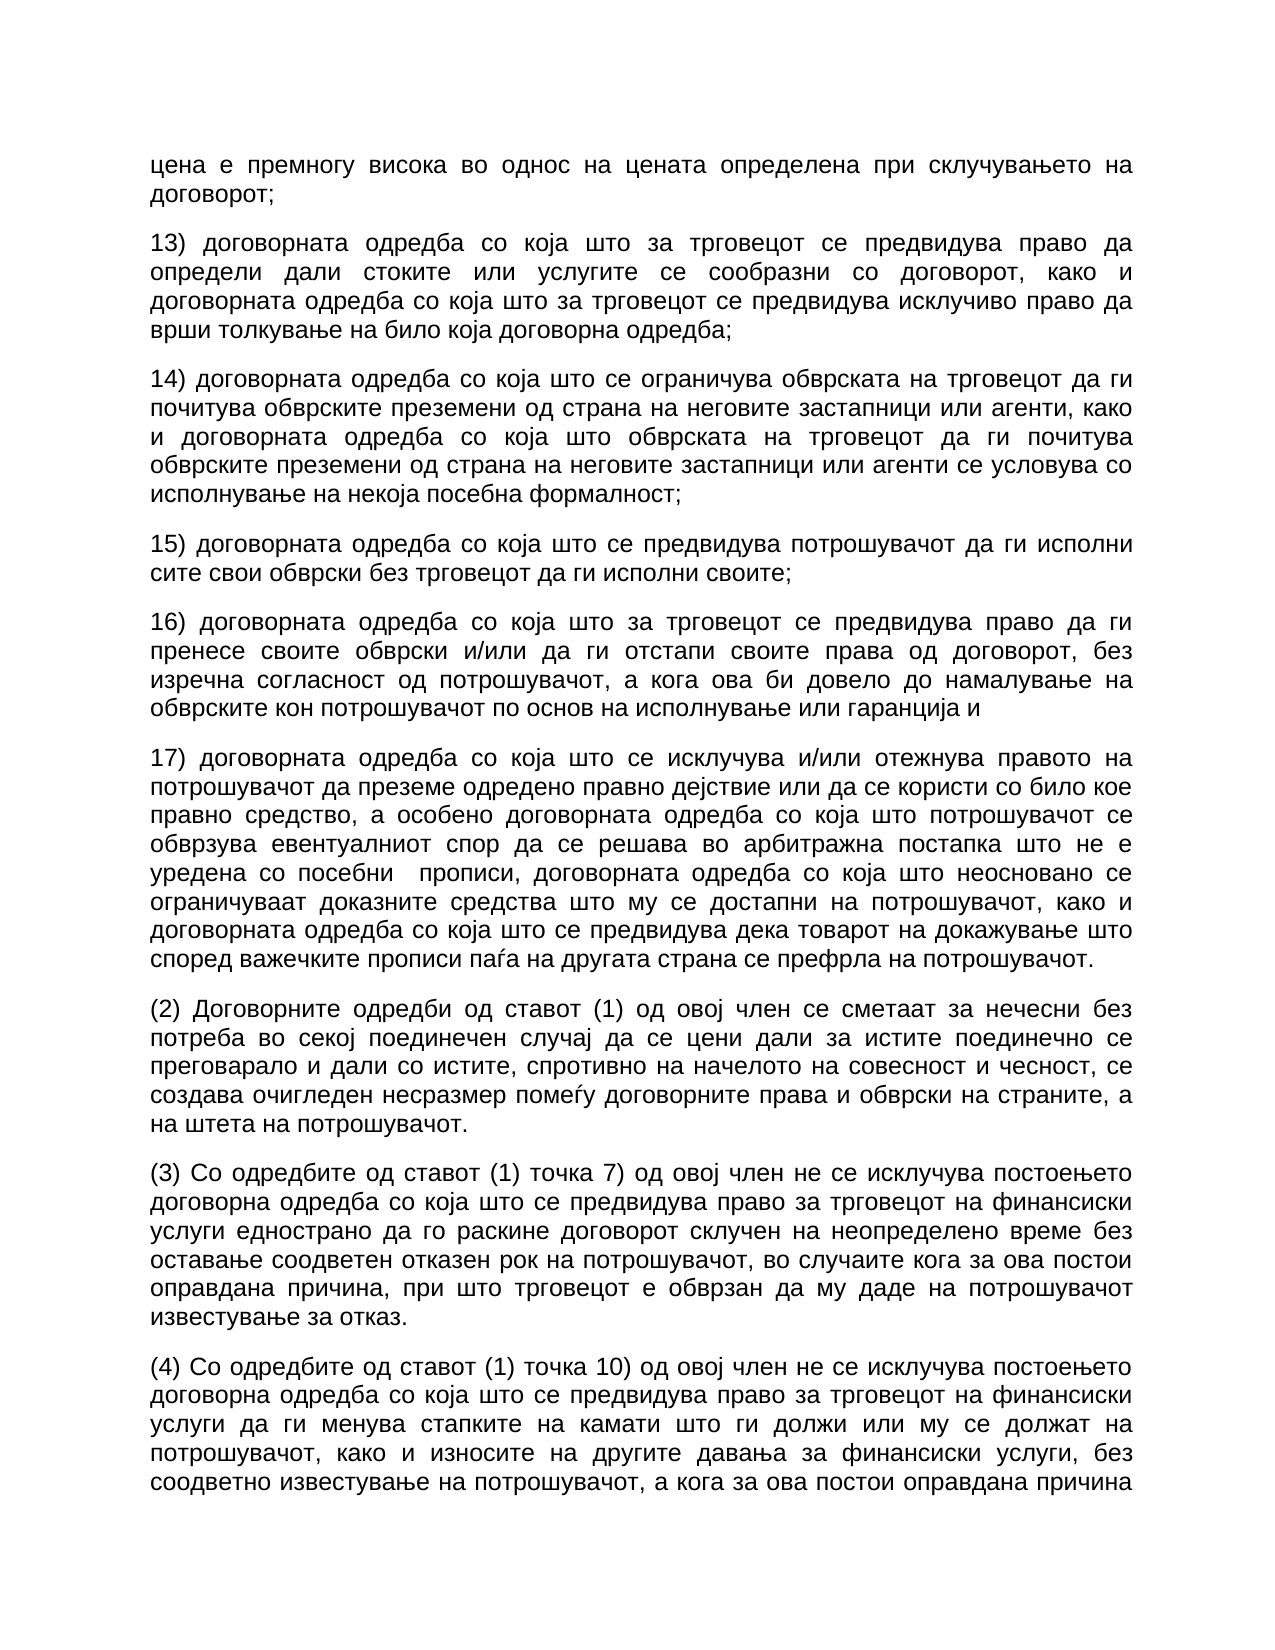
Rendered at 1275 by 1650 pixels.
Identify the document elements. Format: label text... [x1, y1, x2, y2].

text 15) договорната одредба со која што се предвидува потрошувачот да ги исполни сите свои обврски без трговецот да ги исполни своите; [150, 529, 1134, 586]
text 13) договорната одредба со која што за трговецот се предвидува право да определи дали стоките или услугите се сообразни со договорот, како и договорната одредба со која што за трговецот се предвидува исклучиво право да врши толкување на било која договорна одредба; [150, 228, 1134, 343]
text 16) договорната одредба со која што за трговецот се предвидува право да ги пренесе своите обврски и/или да ги отстапи своите права од договорот, без изречна согласност од потрошувачот, а кога ова би довело до намалување на обврските кон потрошувачот по основ на исполнување или гаранција и [150, 607, 1134, 722]
text (3) Со одредбите од ставот (1) точка 7) од овој член не се исклучува постоењето договорна одредба со која што се предвидува право за трговецот на финансиски услуги еднострано да го раскине договорот склучен на неопределено време без оставање соодветен отказен рок на потрошувачот, во случаите кога за ова постои оправдана причина, при што трговецот е обврзан да му даде на потрошувачот известување за отказ. [150, 1158, 1134, 1331]
text 14) договорната одредба со која што се ограничува обврската на трговецот да ги почитува обврските преземени од страна на неговите застапници или агенти, како и договорната одредба со која што обврската на трговецот да ги почитува обврските преземени од страна на неговите застапници или агенти се условува со исполнување на некоја посебна формалност; [150, 364, 1134, 508]
text 17) договорната одредба со која што се исклучува и/или отежнува правото на потрошувачот да преземе одредено правно дејствие или да се користи со било кое правно средство, а особено договорната одредба со која што потрошувачот се обврзува евентуалниот спор да се решава во арбитражна постапка што не е уредена со посебни прописи, договорната одредба со која што неосновано се ограничуваат доказните средства што му се достапни на потрошувачот, како и договорната одредба со која што се предвидува дека товарот на докажување што според важечките прописи паѓа на другата страна се префрла на потрошувачот. [150, 743, 1134, 973]
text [150, 1352, 1134, 1495]
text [150, 150, 1134, 207]
text (2) Договорните одредби од ставот (1) од овој член се сметаат за нечесни без потреба во секој поединечен случај да се цени дали за истите поединечно се преговарало и дали со истите, спротивно на начелото на совесност и чесност, се создава очигледен несразмер помеѓу договорните права и обврски на страните, а на штета на потрошувачот. [150, 994, 1134, 1137]
